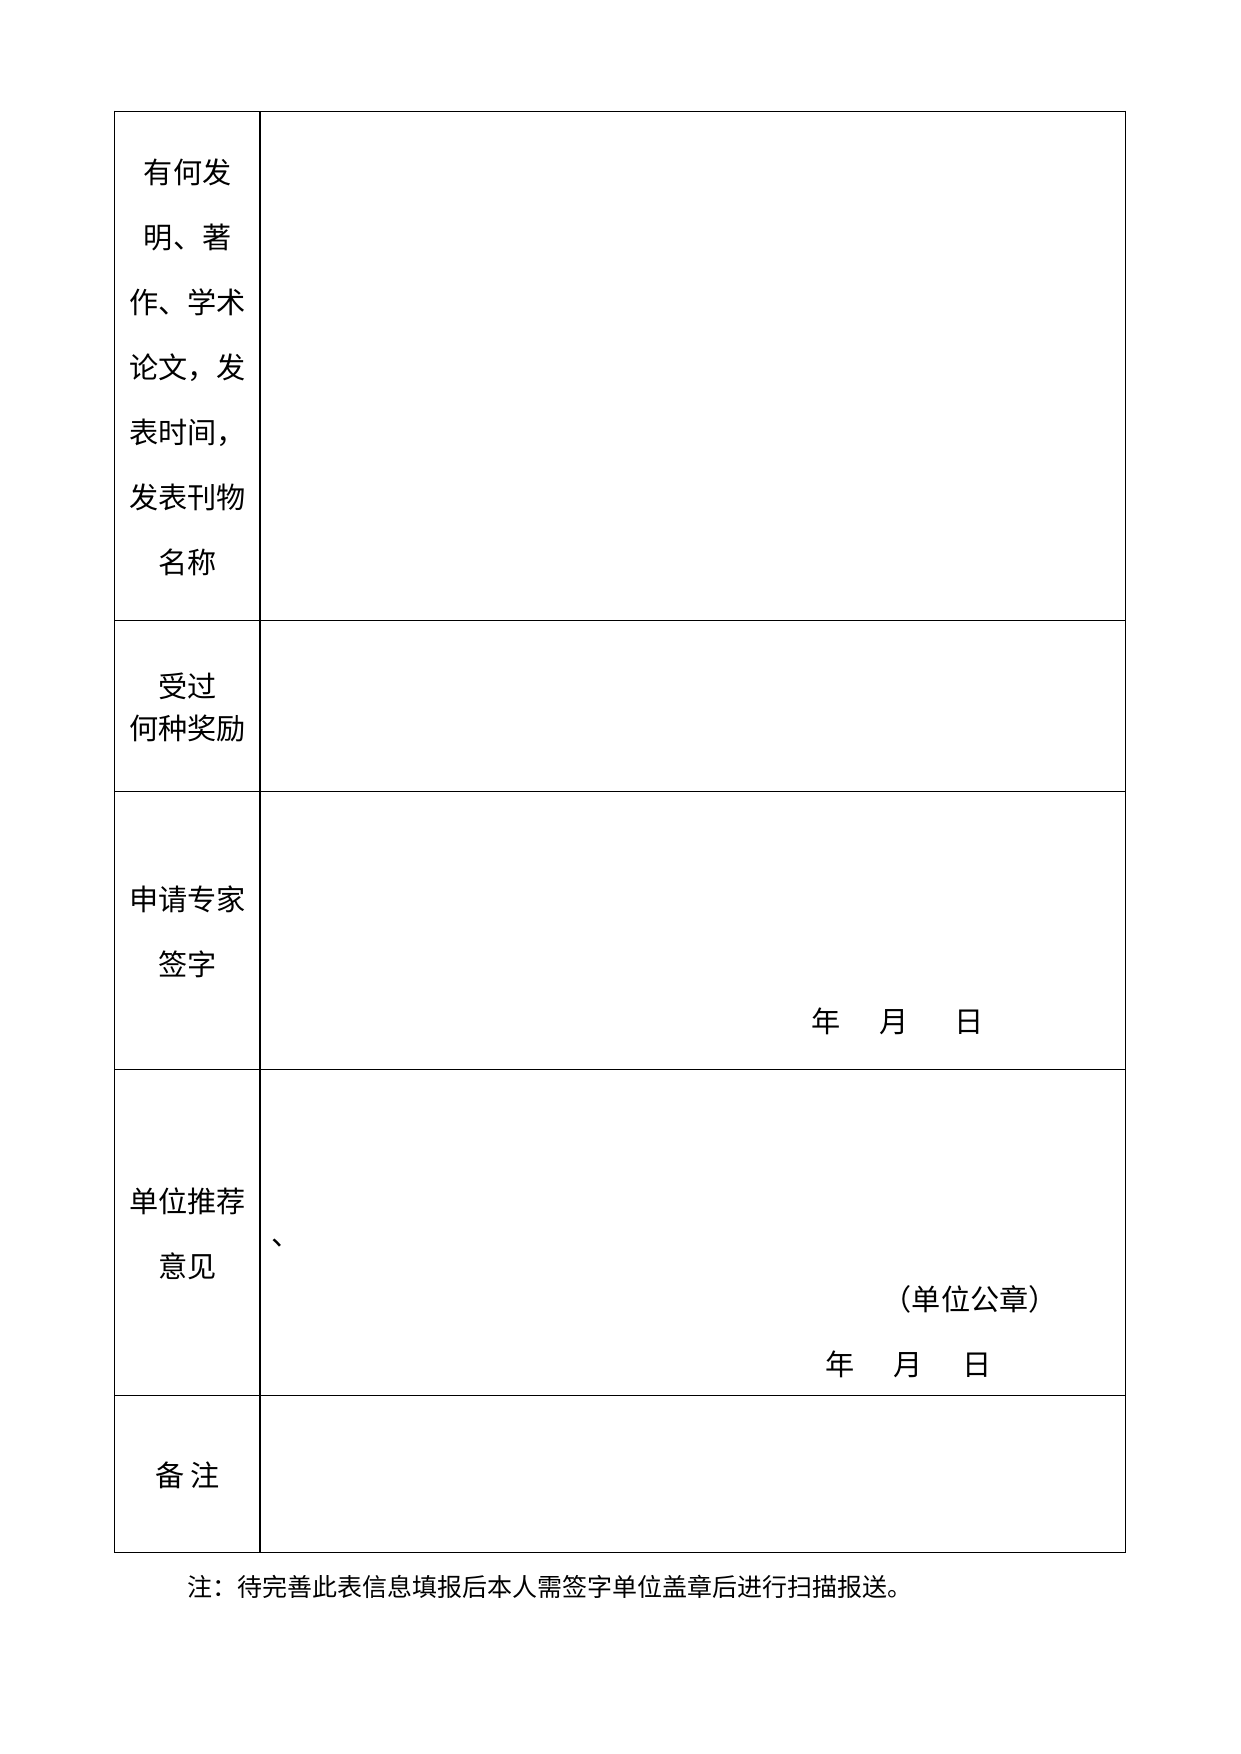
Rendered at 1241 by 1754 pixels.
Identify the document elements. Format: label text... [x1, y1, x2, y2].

table_cell 年 月 日 [261, 792, 1125, 1069]
table_cell [261, 1396, 1125, 1552]
table_cell 单位推荐 意见 [115, 1070, 259, 1395]
table_cell 申请专家 签字 [115, 792, 259, 1069]
table_cell 受过 何种奖励 [115, 621, 259, 791]
table_cell [261, 112, 1125, 620]
table_cell 备 注 [115, 1396, 259, 1552]
text 注：待完善此表信息填报后本人需签字单位盖章后进行扫描报送。 [187, 1553, 1053, 1618]
table_cell [261, 621, 1125, 791]
table_cell 、 （单位公章） 年 月 日 [261, 1070, 1125, 1395]
table_cell 有何发明、著作、学术论文，发表时间，发表刊物名称 [115, 112, 259, 620]
